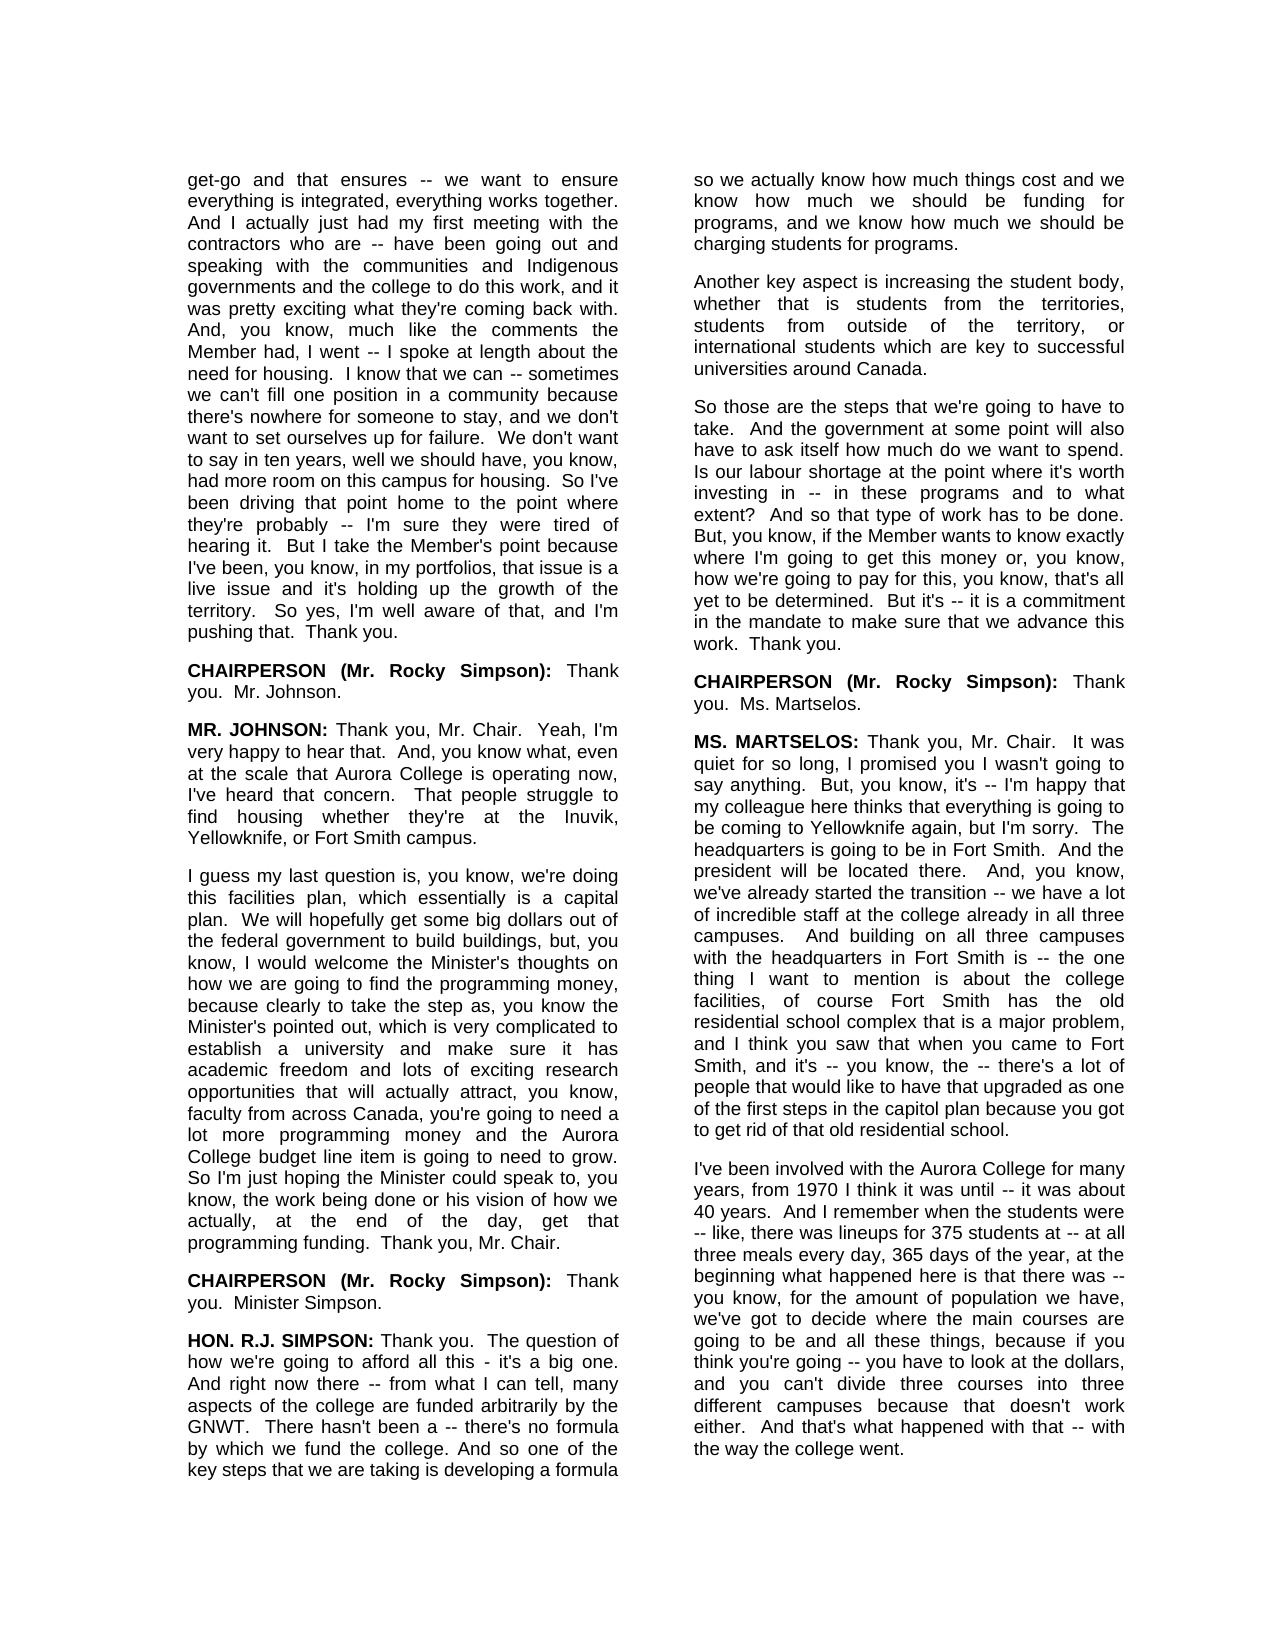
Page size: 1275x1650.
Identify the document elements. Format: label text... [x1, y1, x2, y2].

text HON. R.J. SIMPSON: Thank you. The question of how we're going to afford all this - it's a big one. And right now there -- from what I can tell, many aspects of the college are funded arbitrarily by the GNWT. There hasn't been a -- there's no formula by which we fund the college. And so one of the key steps that we are taking is developing a formula so we actually know how much things cost and we know how much we should be funding for programs, and we know how much we should be charging students for programs. [694, 168, 1125, 254]
text HON. R.J. SIMPSON: Thank you. The question of how we're going to afford all this - it's a big one. And right now there -- from what I can tell, many aspects of the college are funded arbitrarily by the GNWT. There hasn't been a -- there's no formula by which we fund the college. And so one of the key steps that we are taking is developing a formula so we actually know how much things cost and we know how much we should be funding for programs, and we know how much we should be charging students for programs. [187, 1330, 619, 1481]
text Another key aspect is increasing the student body, whether that is students from the territories, students from outside of the territory, or international students which are key to successful universities around Canada. [694, 271, 1125, 379]
text CHAIRPERSON (Mr. Rocky Simpson): Thank you. Minister Simpson. [187, 1270, 619, 1313]
text CHAIRPERSON (Mr. Rocky Simpson): Thank you. Ms. Martselos. [694, 671, 1125, 714]
text I guess my last question is, you know, we're doing this facilities plan, which essentially is a capital plan. We will hopefully get some big dollars out of the federal government to build buildings, but, you know, I would welcome the Minister's thoughts on how we are going to find the programming money, because clearly to take the step as, you know the Minister's pointed out, which is very complicated to establish a university and make sure it has academic freedom and lots of exciting research opportunities that will actually attract, you know, faculty from across Canada, you're going to need a lot more programming money and the Aurora College budget line item is going to need to grow. So I'm just hoping the Minister could speak to, you know, the work being done or his vision of how we actually, at the end of the day, get that programming funding. Thank you, Mr. Chair. [187, 865, 619, 1253]
text So those are the steps that we're going to have to take. And the government at some point will also have to ask itself how much do we want to spend. Is our labour shortage at the point where it's worth investing in -- in these programs and to what extent? And so that type of work has to be done. But, you know, if the Member wants to know exactly where I'm going to get this money or, you know, how we're going to pay for this, you know, that's all yet to be determined. But it's -- it is a commitment in the mandate to make sure that we advance this work. Thank you. [694, 396, 1125, 654]
text MS. MARTSELOS: Thank you, Mr. Chair. It was quiet for so long, I promised you I wasn't going to say anything. But, you know, it's -- I'm happy that my colleague here thinks that everything is going to be coming to Yellowknife again, but I'm sorry. The headquarters is going to be in Fort Smith. And the president will be located there. And, you know, we've already started the transition -- we have a lot of incredible staff at the college already in all three campuses. And building on all three campuses with the headquarters in Fort Smith is -- the one thing I want to mention is about the college facilities, of course Fort Smith has the old residential school complex that is a major problem, and I think you saw that when you came to Fort Smith, and it's -- you know, the -- there's a lot of people that would like to have that upgraded as one of the first steps in the capitol plan because you got to get rid of that old residential school. [694, 731, 1125, 1141]
text CHAIRPERSON (Mr. Rocky Simpson): Thank you. Mr. Johnson. [187, 659, 619, 702]
text I've been involved with the Aurora College for many years, from 1970 I think it was until -- it was about 40 years. And I remember when the students were -- like, there was lineups for 375 students at -- at all three meals every day, 365 days of the year, at the beginning what happened here is that there was -- you know, for the amount of population we have, we've got to decide where the main courses are going to be and all these things, because if you think you're going -- you have to look at the dollars, and you can't divide three courses into three different campuses because that doesn't work either. And that's what happened with that -- with the way the college went. [694, 1157, 1125, 1459]
text MR. JOHNSON: Thank you, Mr. Chair. Yeah, I'm very happy to hear that. And, you know what, even at the scale that Aurora College is operating now, I've heard that concern. That people struggle to find housing whether they're at the Inuvik, Yellowknife, or Fort Smith campus. [187, 719, 619, 848]
